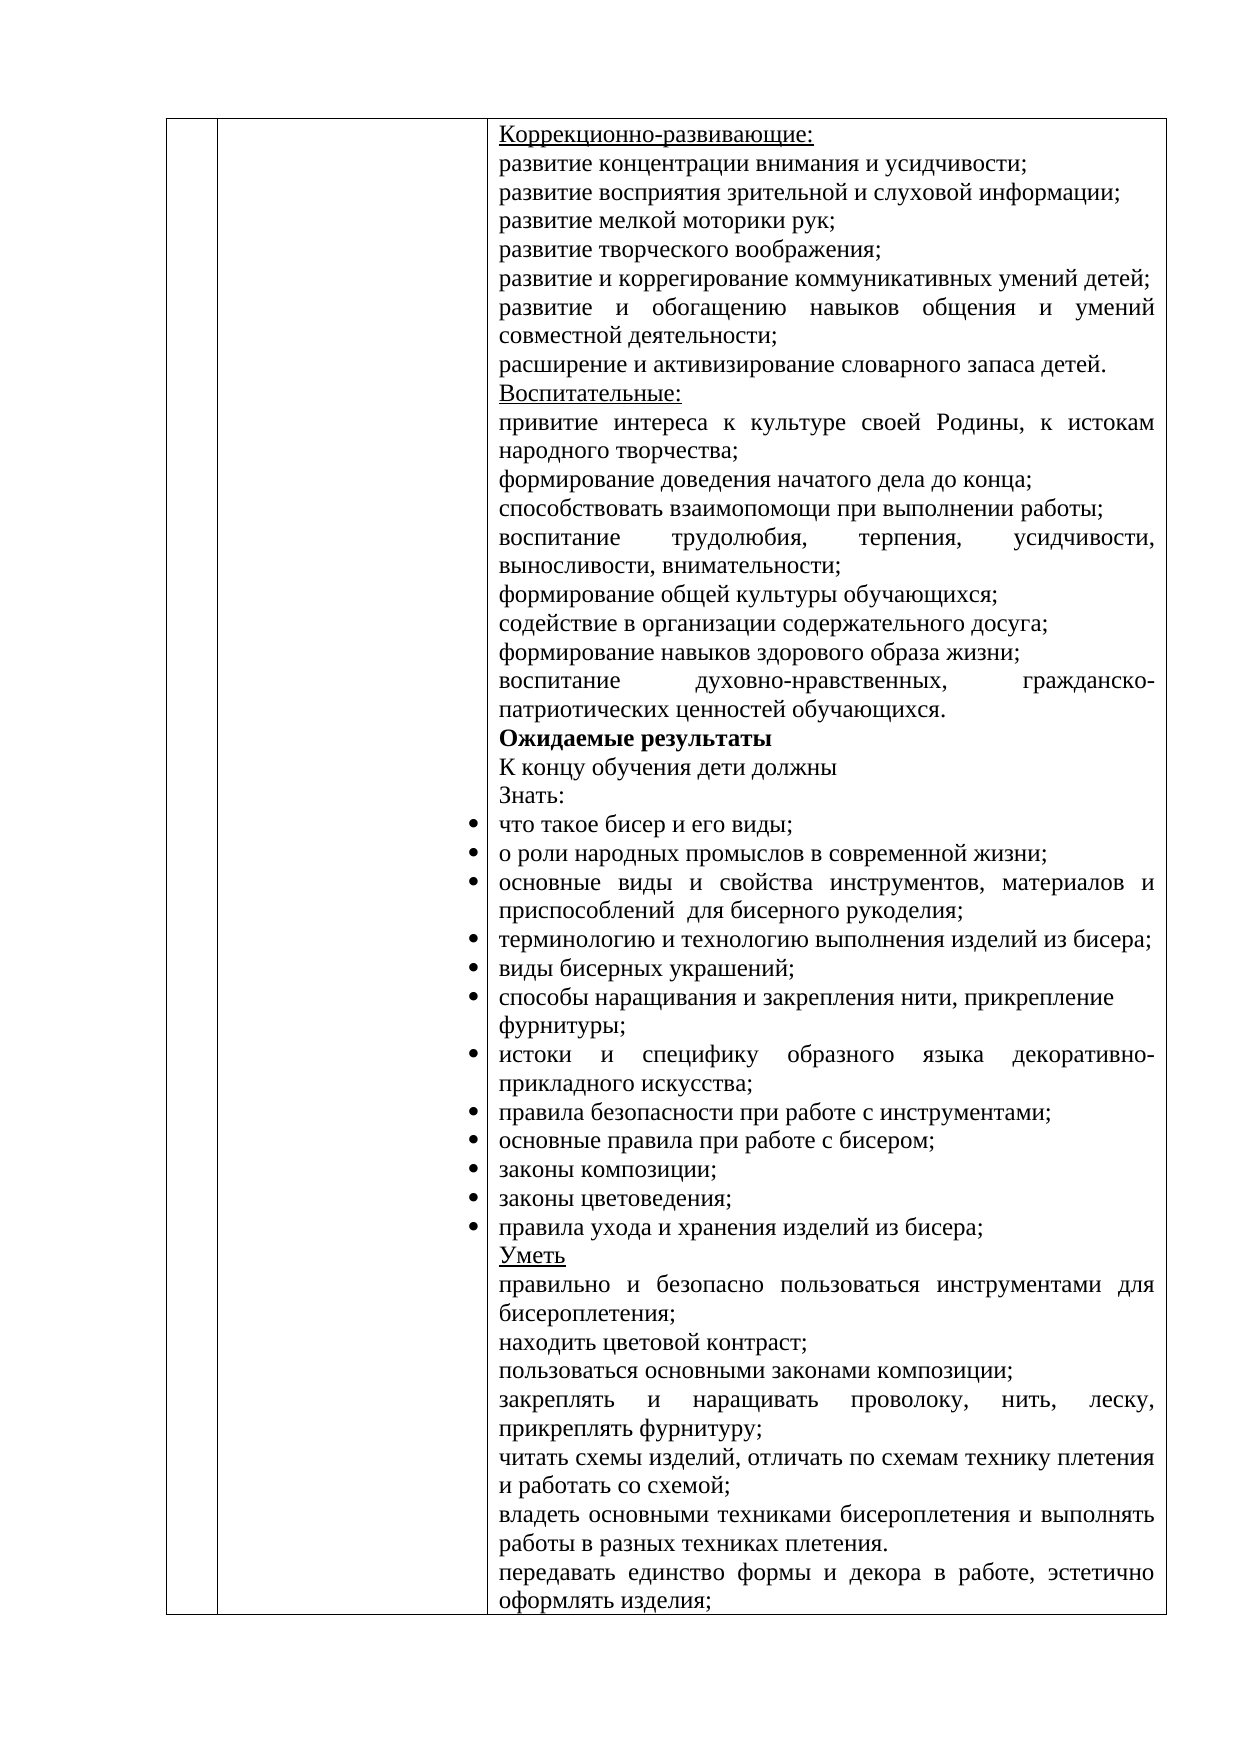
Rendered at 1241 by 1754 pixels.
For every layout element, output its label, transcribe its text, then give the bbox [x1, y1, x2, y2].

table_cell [218, 119, 487, 1614]
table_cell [488, 119, 1166, 1614]
table_cell 6 [167, 119, 217, 1614]
